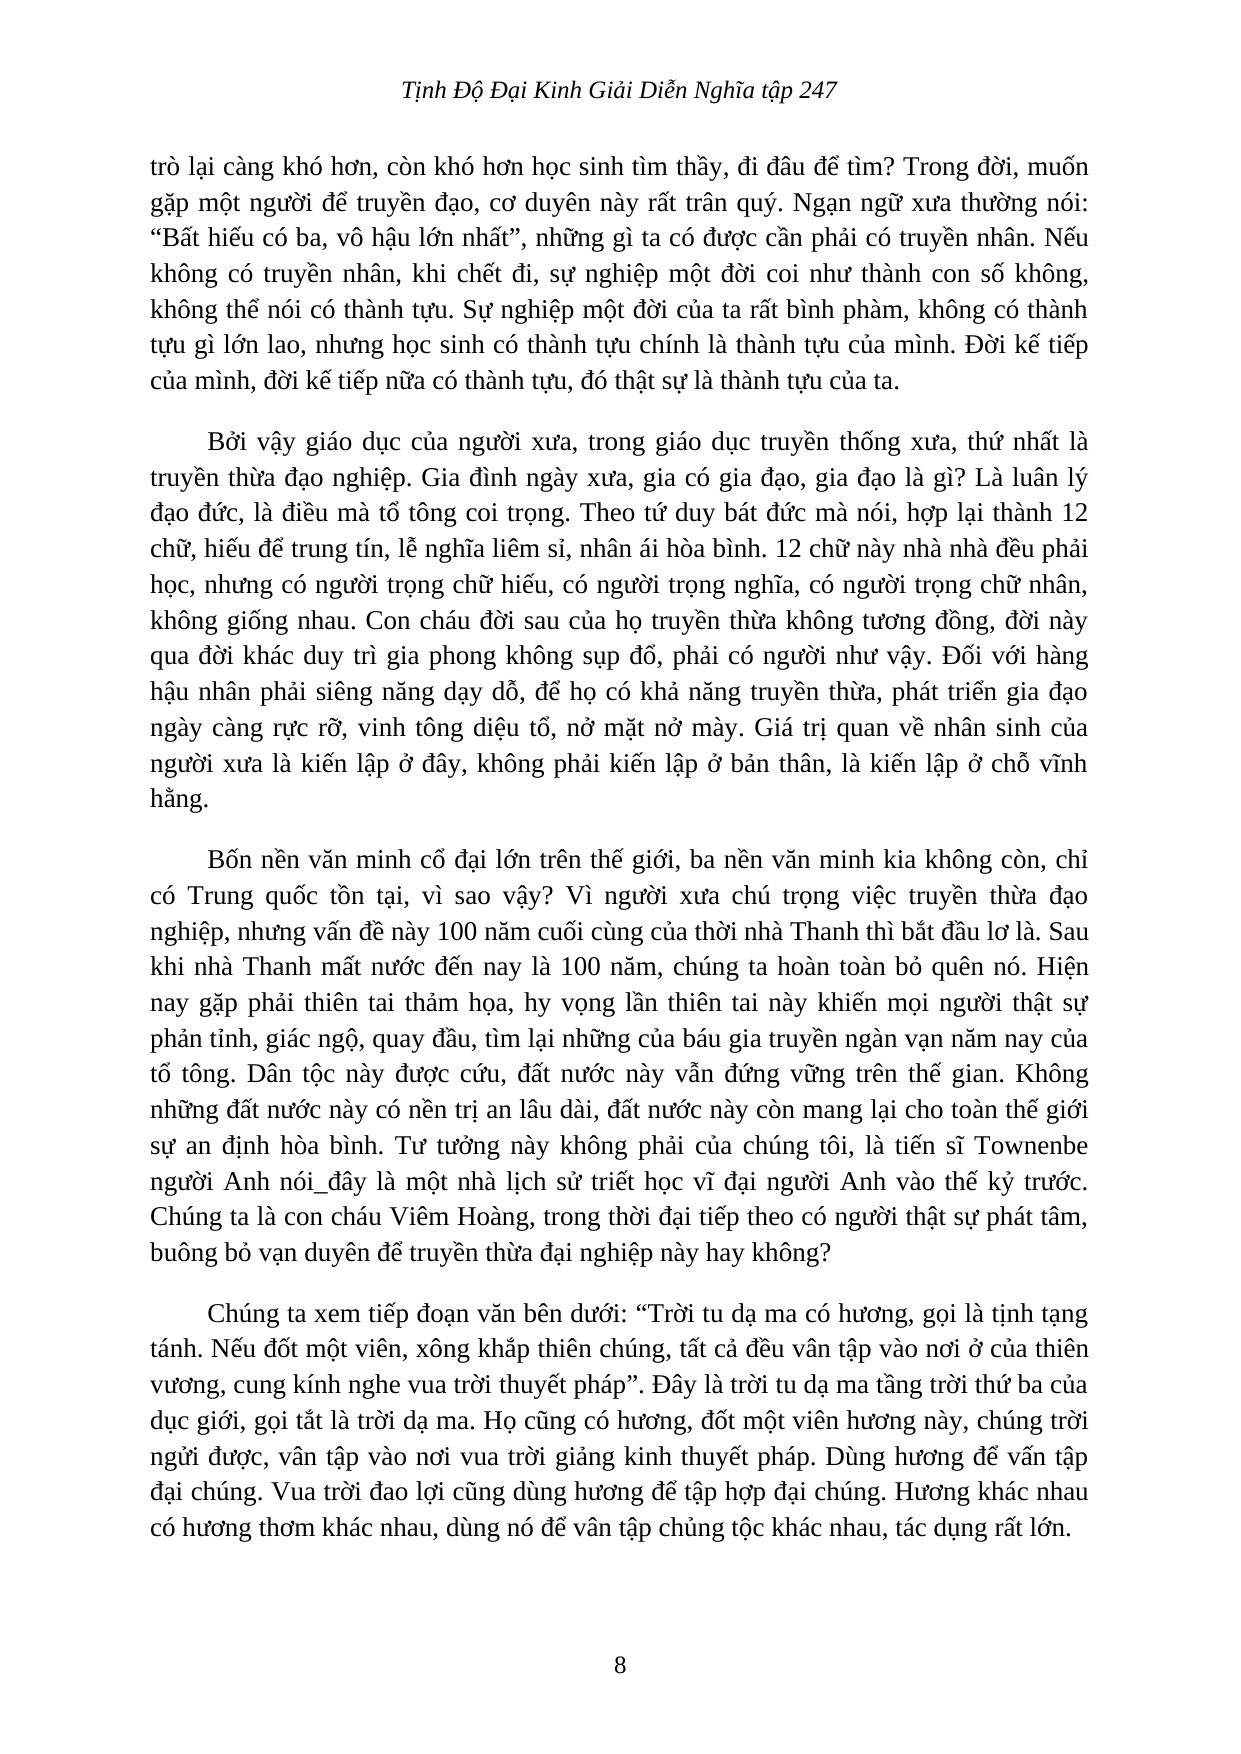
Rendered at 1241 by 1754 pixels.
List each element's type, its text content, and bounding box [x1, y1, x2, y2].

text Bốn nền văn minh cổ đại lớn trên thế giới, ba nền văn minh kia không còn, chỉ có Trung quốc tồn tại, vì sao vậy? Vì người xưa chú trọng việc truyền thừa đạo nghiệp, nhưng vấn đề này 100 năm cuối cùng của thời nhà Thanh thì bắt đầu lơ là. Sau khi nhà Thanh mất nước đến nay là 100 năm, chúng ta hoàn toàn bỏ quên nó. Hiện nay gặp phải thiên tai thảm họa, hy vọng lần thiên tai này khiến mọi người thật sự phản tỉnh, giác ngộ, quay đầu, tìm lại những của báu gia truyền ngàn vạn năm nay của tổ tông. Dân tộc này được cứu, đất nước này vẫn đứng vững trên thế gian. Không những đất nước này có nền trị an lâu dài, đất nước này còn mang lại cho toàn thế giới sự an định hòa bình. Tư tưởng này không phải của chúng tôi, là tiến sĩ Townenbe người Anh nói_đây là một nhà lịch sử triết học vĩ đại người Anh vào thế kỷ trước. Chúng ta là con cháu Viêm Hoàng, trong thời đại tiếp theo có người thật sự phát tâm, buông bỏ vạn duyên để truyền thừa đại nghiệp này hay không? [150, 843, 1090, 1267]
text Bởi vậy giáo dục của người xưa, trong giáo dục truyền thống xưa, thứ nhất là truyền thừa đạo nghiệp. Gia đình ngày xưa, gia có gia đạo, gia đạo là gì? Là luân lý đạo đức, là điều mà tổ tông coi trọng. Theo tứ duy bát đức mà nói, hợp lại thành 12 chữ, hiếu để trung tín, lễ nghĩa liêm sỉ, nhân ái hòa bình. 12 chữ này nhà nhà đều phải học, nhưng có người trọng chữ hiếu, có người trọng nghĩa, có người trọng chữ nhân, không giống nhau. Con cháu đời sau của họ truyền thừa không tương đồng, đời này qua đời khác duy trì gia phong không sụp đổ, phải có người như vậy. Đối với hàng hậu nhân phải siêng năng dạy dỗ, để họ có khả năng truyền thừa, phát triển gia đạo ngày càng rực rỡ, vinh tông diệu tổ, nở mặt nở mày. Giá trị quan về nhân sinh của người xưa là kiến lập ở đây, không phải kiến lập ở bản thân, là kiến lập ở chỗ vĩnh hằng. [150, 425, 1090, 813]
text Chúng ta xem tiếp đoạn văn bên dưới: “Trời tu dạ ma có hương, gọi là tịnh tạng tánh. Nếu đốt một viên, xông khắp thiên chúng, tất cả đều vân tập vào nơi ở của thiên vương, cung kính nghe vua trời thuyết pháp”. Đây là trời tu dạ ma tầng trời thứ ba của dục giới, gọi tắt là trời dạ ma. Họ cũng có hương, đốt một viên hương này, chúng trời ngửi được, vân tập vào nơi vua trời giảng kinh thuyết pháp. Dùng hương để vấn tập đại chúng. Vua trời đao lợi cũng dùng hương để tập hợp đại chúng. Hương khác nhau có hương thơm khác nhau, dùng nó để vân tập chủng tộc khác nhau, tác dụng rất lớn. [150, 1297, 1090, 1542]
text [150, 150, 1090, 396]
